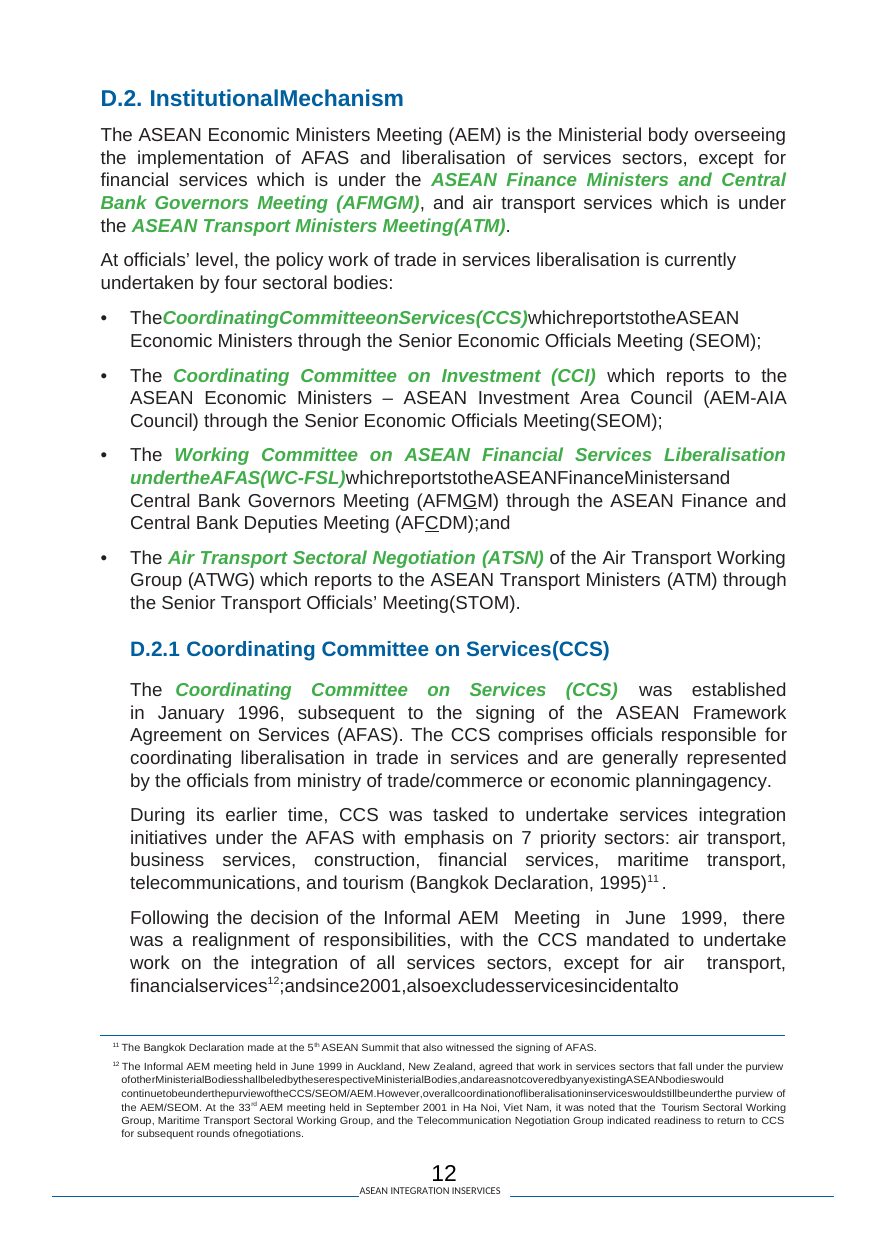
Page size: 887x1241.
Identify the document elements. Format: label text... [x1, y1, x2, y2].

text The Coordinating Committee on Services (CCS) was established in January 1996, subsequent to the signing of the ASEAN Framework Agreement on Services (AFAS). The CCS comprises officials responsible for coordinating liberalisation in trade in services and are generally represented by the officials from ministry of trade/commerce or economic planningagency. [130, 679, 787, 791]
text During its earlier time, CCS was tasked to undertake services integration initiatives under the AFAS with emphasis on 7 priority sectors: air transport, business services, construction, financial services, maritime transport, telecommunications, and tourism (Bangkok Declaration, 1995)11 . [130, 804, 787, 893]
list The Working Committee on ASEAN Financial Services Liberalisation undertheAFAS(WC-FSL)whichreportstotheASEANFinanceMinistersand Central Bank Governors Meeting (AFMGM) through the ASEAN Finance and Central Bank Deputies Meeting (AFCDM);and [100, 444, 787, 534]
text At officials’ level, the policy work of trade in services liberalisation is currently [100, 249, 886, 271]
list The Air Transport Sectoral Negotiation (ATSN) of the Air Transport Working Group (ATWG) which reports to the ASEAN Transport Ministers (ATM) through the Senior Transport Officials’ Meeting(STOM). [100, 547, 786, 613]
subtitle Coordinating Committee on Services(CCS) [130, 636, 886, 660]
text Economic Ministers through the Senior Economic Officials Meeting (SEOM); [130, 330, 886, 351]
text Following the decision of the Informal AEM Meeting in June 1999, there was a realignment of responsibilities, with the CCS mandated to undertake work on the integration of all services sectors, except for air transport, financialservices12;andsince2001,alsoexcludesservicesincidentalto [130, 907, 787, 996]
text undertaken by four sectoral bodies: [100, 272, 886, 294]
text 12 The Informal AEM meeting held in June 1999 in Auckland, New Zealand, agreed that work in services sectors that fall under the purview ofotherMinisterialBodiesshallbeledbytheserespectiveMinisterialBodies,andareasnotcoveredbyanyexistingASEANbodieswould continuetobeunderthepurviewoftheCCS/SEOM/AEM.However,overallcoordinationofliberalisationinserviceswouldstillbeunderthe purview of the AEM/SEOM. At the 33rd AEM meeting held in September 2001 in Ha Noi, Viet Nam, it was noted that the Tourism Sectoral Working Group, Maritime Transport Sectoral Working Group, and the Telecommunication Negotiation Group indicated readiness to return to CCS for subsequent rounds ofnegotiations. [112, 1060, 786, 1139]
list TheCoordinatingCommitteeonServices(CCS)whichreportstotheASEAN [100, 307, 886, 328]
text The ASEAN Economic Ministers Meeting (AEM) is the Ministerial body overseeing the implementation of AFAS and liberalisation of services sectors, except for financial services which is under the ASEAN Finance Ministers and Central Bank Governors Meeting (AFMGM), and air transport services which is under the ASEAN Transport Ministers Meeting(ATM). [100, 124, 786, 236]
text 11 The Bangkok Declaration made at the 5th ASEAN Summit that also witnessed the signing of AFAS. [112, 1041, 886, 1054]
list The Coordinating Committee on Investment (CCI) which reports to the ASEAN Economic Ministers – ASEAN Investment Area Council (AEM-AIA Council) through the Senior Economic Officials Meeting(SEOM); [100, 364, 787, 431]
subtitle InstitutionalMechanism [100, 85, 886, 112]
